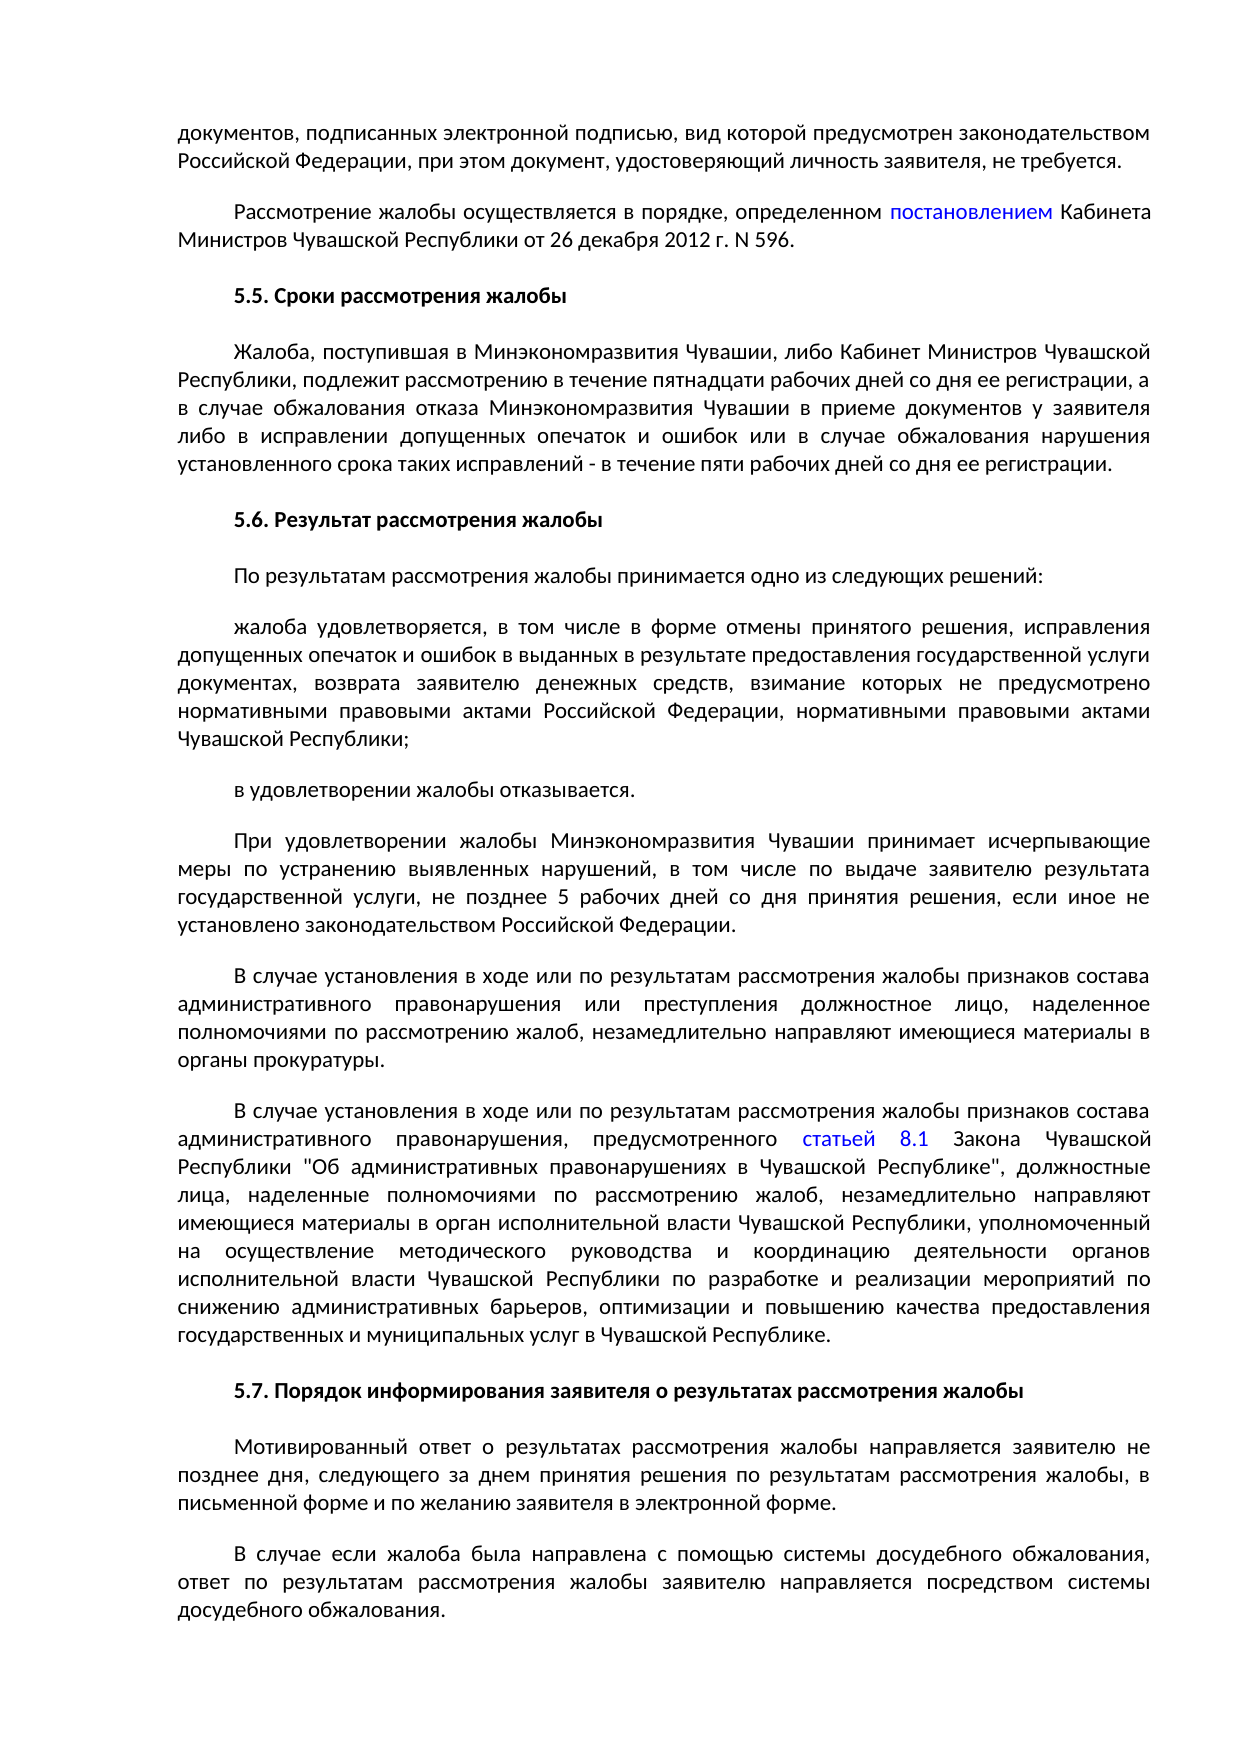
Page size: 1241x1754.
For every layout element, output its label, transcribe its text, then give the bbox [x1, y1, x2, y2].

text При удовлетворении жалобы Минэкономразвития Чувашии принимает исчерпывающие меры по устранению выявленных нарушений, в том числе по выдаче заявителю результата государственной услуги, не позднее 5 рабочих дней со дня принятия решения, если иное не установлено законодательством Российской Федерации. [177, 826, 1152, 938]
text Рассмотрение жалобы осуществляется в порядке, определенном постановлением Кабинета Министров Чувашской Республики от 26 декабря 2012 г. N 596. [177, 197, 1152, 253]
text Мотивированный ответ о результатах рассмотрения жалобы направляется заявителю не позднее дня, следующего за днем принятия решения по результатам рассмотрения жалобы, в письменной форме и по желанию заявителя в электронной форме. [177, 1432, 1152, 1517]
text В случае установления в ходе или по результатам рассмотрения жалобы признаков состава административного правонарушения, предусмотренного статьей 8.1 Закона Чувашской Республики "Об административных правонарушениях в Чувашской Республике", должностные лица, наделенные полномочиями по рассмотрению жалоб, незамедлительно направляют имеющиеся материалы в орган исполнительной власти Чувашской Республики, уполномоченный на осуществление методического руководства и координацию деятельности органов исполнительной власти Чувашской Республики по разработке и реализации мероприятий по снижению административных барьеров, оптимизации и повышению качества предоставления государственных и муниципальных услуг в Чувашской Республике. [177, 1096, 1152, 1348]
text В случае если жалоба была направлена с помощью системы досудебного обжалования, ответ по результатам рассмотрения жалобы заявителю направляется посредством системы досудебного обжалования. [177, 1539, 1152, 1623]
text в удовлетворении жалобы отказывается. [177, 775, 1152, 803]
title 5.6. Результат рассмотрения жалобы [177, 505, 1152, 533]
title 5.7. Порядок информирования заявителя о результатах рассмотрения жалобы [177, 1376, 1152, 1404]
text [177, 118, 1152, 174]
text Жалоба, поступившая в Минэкономразвития Чувашии, либо Кабинет Министров Чувашской Республики, подлежит рассмотрению в течение пятнадцати рабочих дней со дня ее регистрации, а в случае обжалования отказа Минэкономразвития Чувашии в приеме документов у заявителя либо в исправлении допущенных опечаток и ошибок или в случае обжалования нарушения установленного срока таких исправлений - в течение пяти рабочих дней со дня ее регистрации. [177, 337, 1152, 477]
text В случае установления в ходе или по результатам рассмотрения жалобы признаков состава административного правонарушения или преступления должностное лицо, наделенное полномочиями по рассмотрению жалоб, незамедлительно направляют имеющиеся материалы в органы прокуратуры. [177, 961, 1152, 1073]
text По результатам рассмотрения жалобы принимается одно из следующих решений: [177, 561, 1152, 589]
text жалоба удовлетворяется, в том числе в форме отмены принятого решения, исправления допущенных опечаток и ошибок в выданных в результате предоставления государственной услуги документах, возврата заявителю денежных средств, взимание которых не предусмотрено нормативными правовыми актами Российской Федерации, нормативными правовыми актами Чувашской Республики; [177, 612, 1152, 752]
title 5.5. Сроки рассмотрения жалобы [177, 281, 1152, 309]
